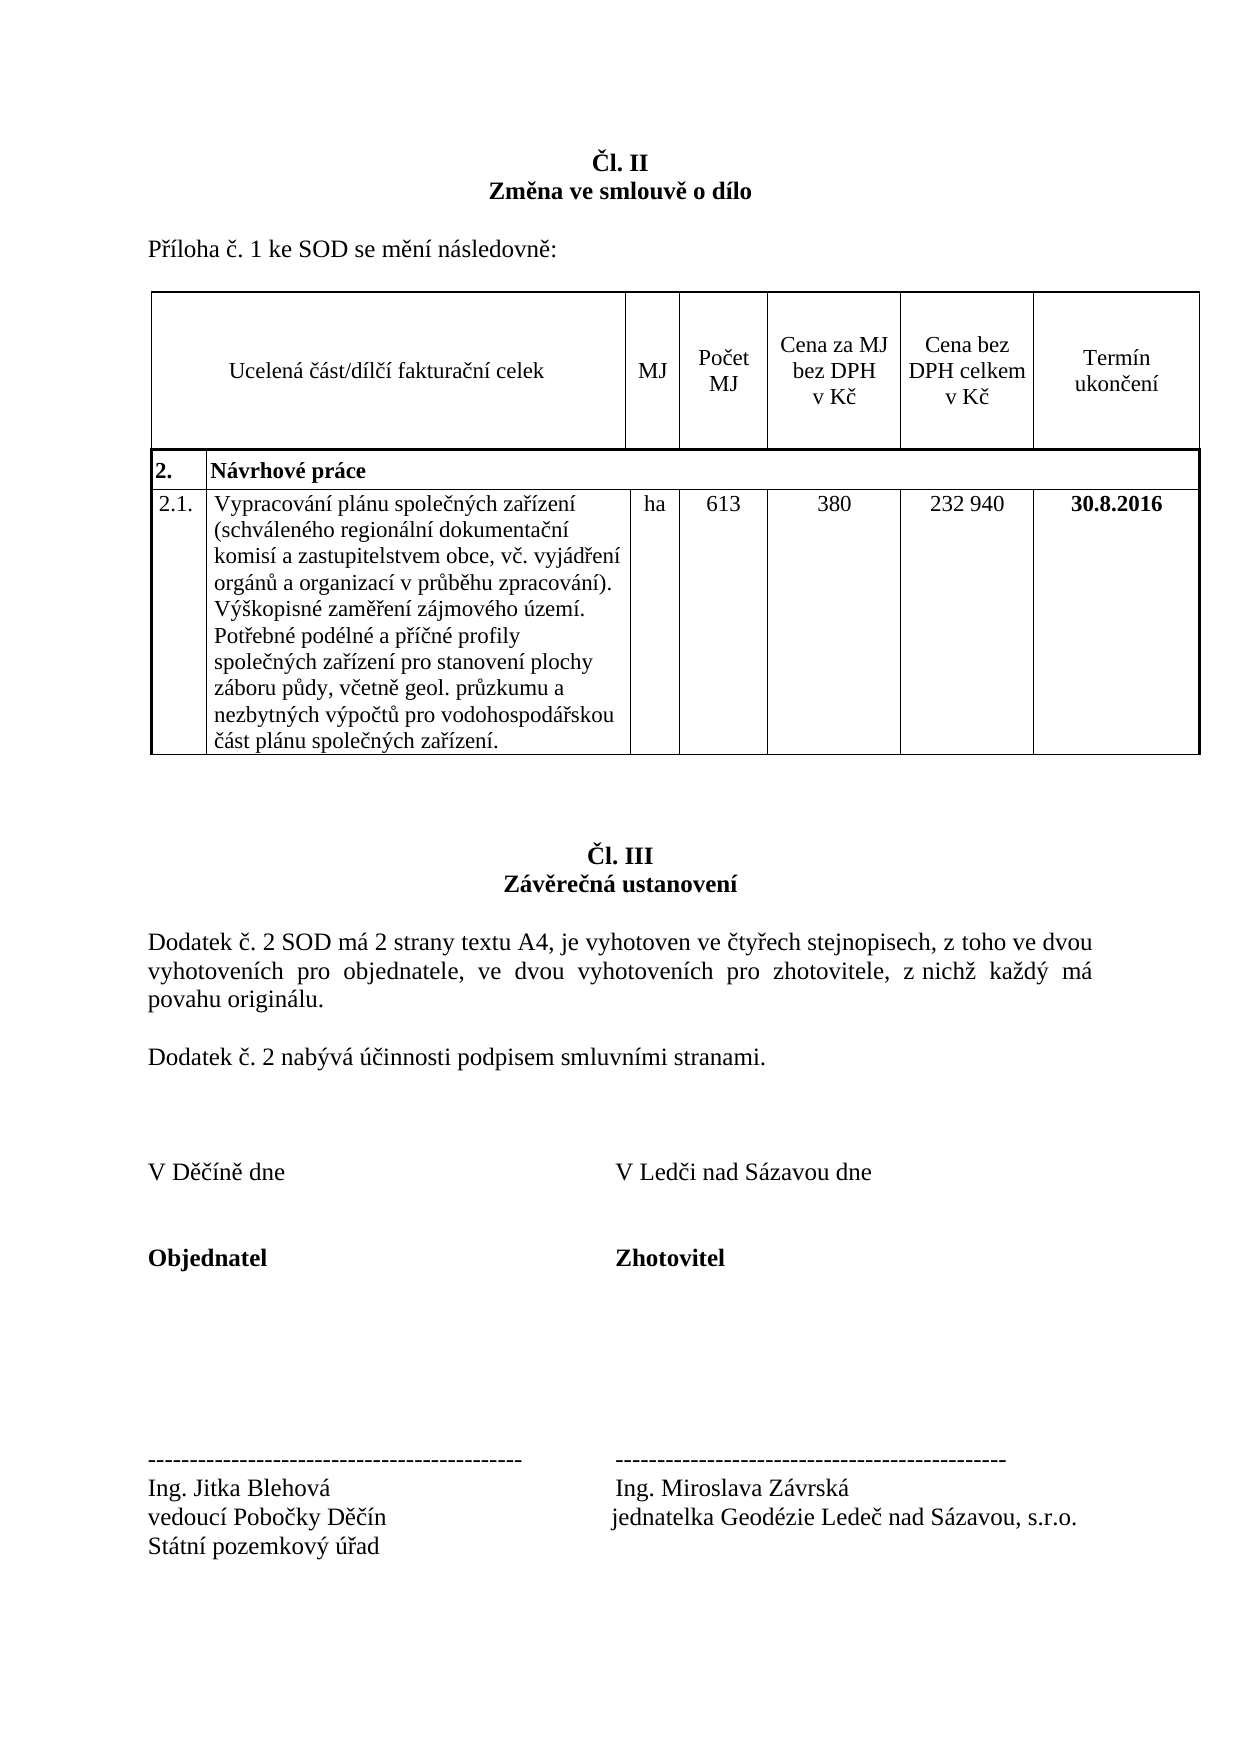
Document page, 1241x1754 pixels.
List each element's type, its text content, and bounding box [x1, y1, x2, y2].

table_cell 380 [768, 490, 900, 753]
table_header Cena bez DPH celkem v Kč [901, 293, 1033, 448]
table_cell 613 [680, 490, 767, 753]
text Státní pozemkový úřad [148, 1531, 1093, 1559]
text --------------------------------------------- ----------------------------------------------- [148, 1444, 1093, 1473]
text V Děčíně dne V Ledči nad Sázavou dne [148, 1157, 1093, 1186]
table_header Ucelená část/dílčí fakturační celek [152, 293, 625, 448]
text Závěrečná ustanovení [148, 869, 1093, 898]
table_cell Návrhové práce [207, 451, 1198, 489]
text vedoucí Pobočky Děčín jednatelka Geodézie Ledeč nad Sázavou, s.r.o. [148, 1502, 1093, 1531]
table_cell ha [631, 490, 679, 753]
text Dodatek č. 2 SOD má 2 strany textu A4, je vyhotoven ve čtyřech stejnopisech, z toho ve dvou vyhotoveních pro objednatele, ve dvou vyhotoveních pro zhotovitele, z nichž každý má povahu originálu. [148, 927, 1093, 1013]
text Objednatel Zhotovitel [148, 1243, 1093, 1272]
text Změna ve smlouvě o dílo [148, 176, 1093, 205]
text Ing. Jitka Blehová Ing. Miroslava Závrská [148, 1473, 1093, 1502]
table_header Cena za MJ bez DPH v Kč [768, 293, 900, 448]
table_header Počet MJ [680, 293, 767, 448]
table_header MJ [626, 293, 679, 448]
text Čl. III [148, 841, 1093, 869]
table_cell 2.1. [153, 490, 206, 753]
text Čl. II [148, 148, 1093, 176]
text Dodatek č. 2 nabývá účinnosti podpisem smluvními stranami. [148, 1042, 1093, 1071]
table_header Termín ukončení [1034, 293, 1199, 448]
table_cell 2. [153, 451, 206, 489]
table_cell Vypracování plánu společných zařízení (schváleného regionální dokumentační komisí a zastupitelstvem obce, vč. vyjádření orgánů a organizací v průběhu zpracování). Výškopisné zaměření zájmového území. Potřebné podélné a příčné profily společných zařízení pro stanovení plochy záboru půdy, včetně geol. průzkumu a nezbytných výpočtů pro vodohospodářskou část plánu společných zařízení. [207, 490, 630, 753]
text Příloha č. 1 ke SOD se mění následovně: [148, 234, 1093, 263]
table_cell 30.8.2016 [1034, 490, 1198, 753]
table_cell 232 940 [901, 490, 1033, 753]
